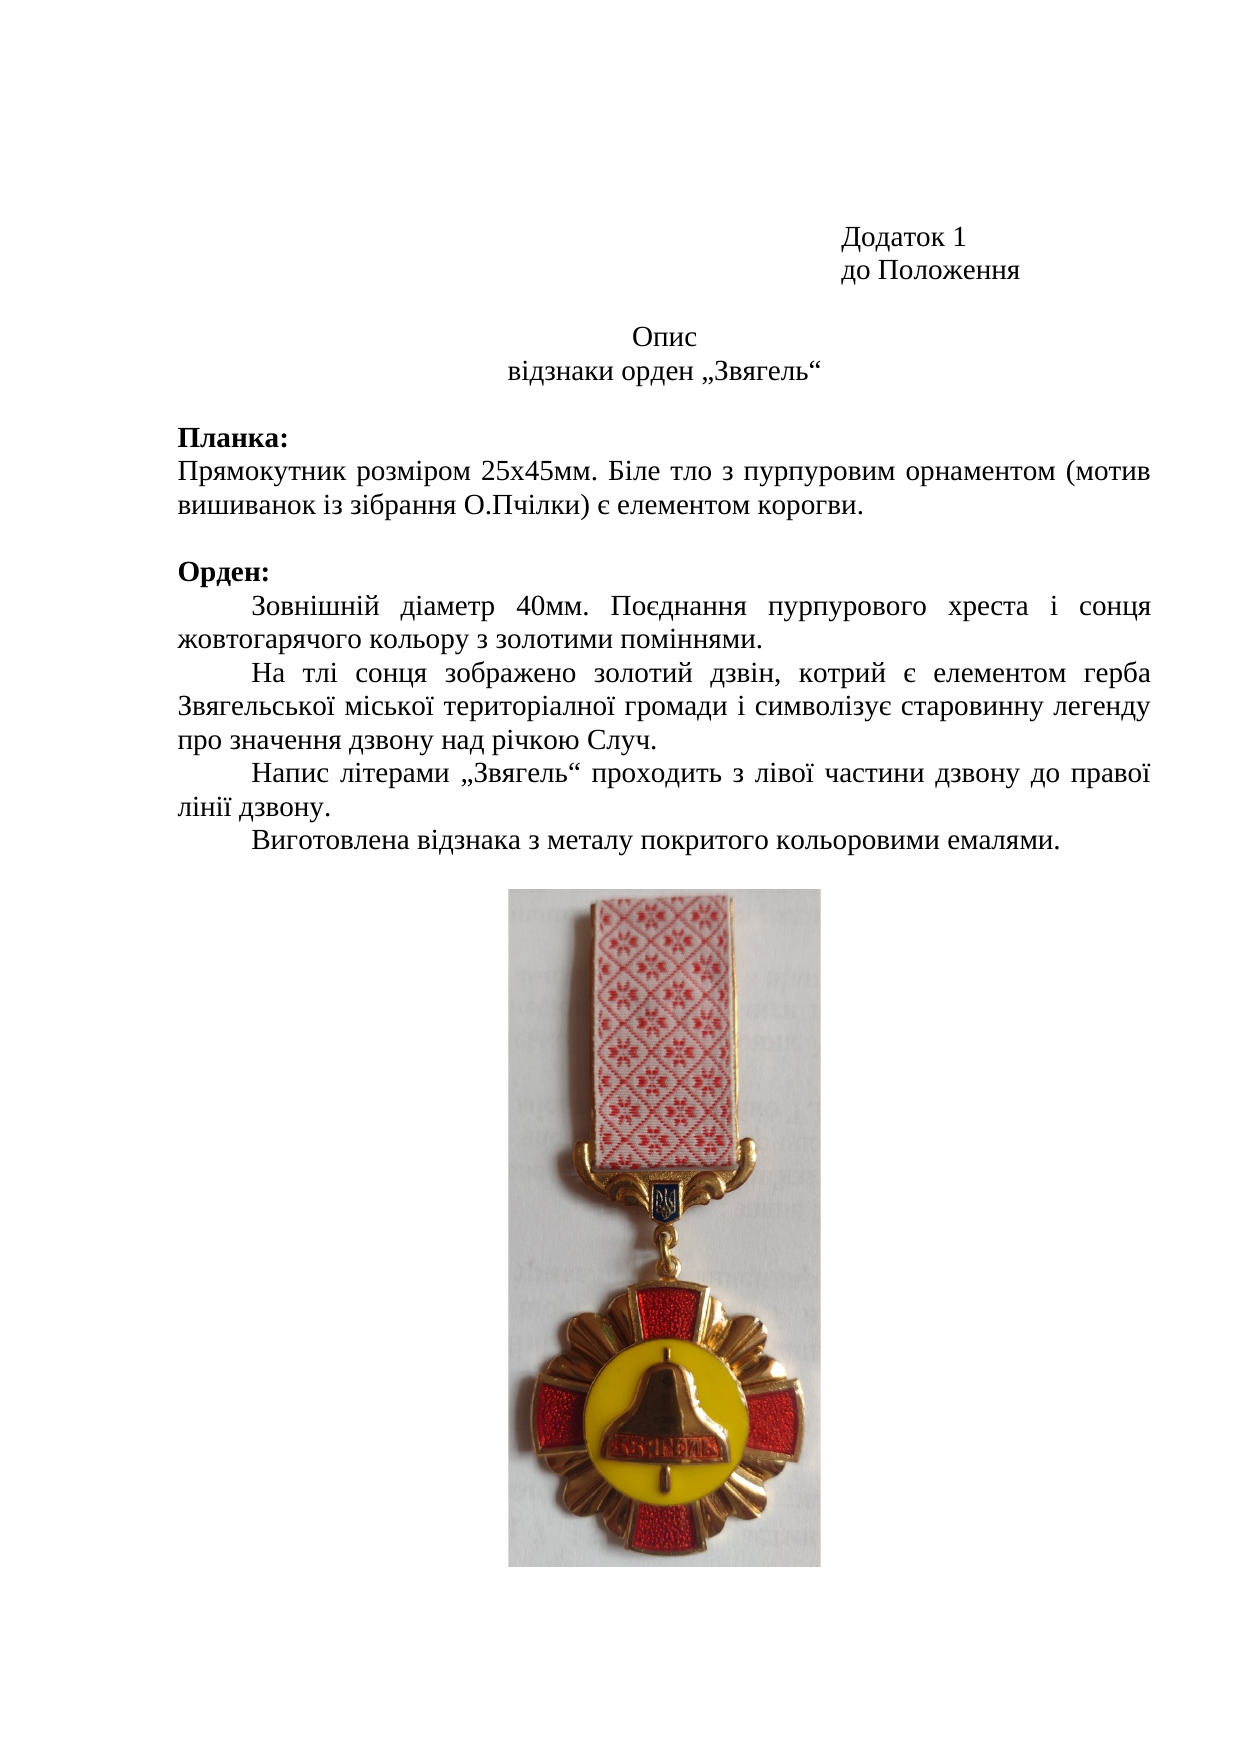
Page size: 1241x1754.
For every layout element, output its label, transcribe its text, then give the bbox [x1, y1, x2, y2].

text Зовнішній діаметр 40мм. Поєднання пурпурового хреста і сонця жовтогарячого кольору з золотими поміннями. [177, 588, 1152, 655]
text На тлі сонця зображено золотий дзвін, котрий є елементом герба Звягельської міської територіалної громади і символізує старовинну легенду про значення дзвону над річкою Случ. [177, 655, 1152, 755]
text Додаток 1 [177, 219, 1152, 252]
text Орден: [177, 554, 1152, 588]
text відзнаки орден „Звягель“ [177, 353, 1152, 386]
text Планка: [177, 420, 1152, 453]
text Опис [177, 319, 1152, 353]
text до Положення [177, 252, 1152, 286]
text Напис літерами „Звягель“ проходить з лівої частини дзвону до правої лінії дзвону. [177, 755, 1152, 822]
text Виготовлена відзнака з металу покритого кольоровими емалями. [177, 822, 1152, 856]
picture [508, 889, 821, 1567]
text Прямокутник розміром 25х45мм. Біле тло з пурпуровим орнаментом (мотив вишиванок із зібрання О.Пчілки) є елементом корогви. [177, 453, 1152, 521]
